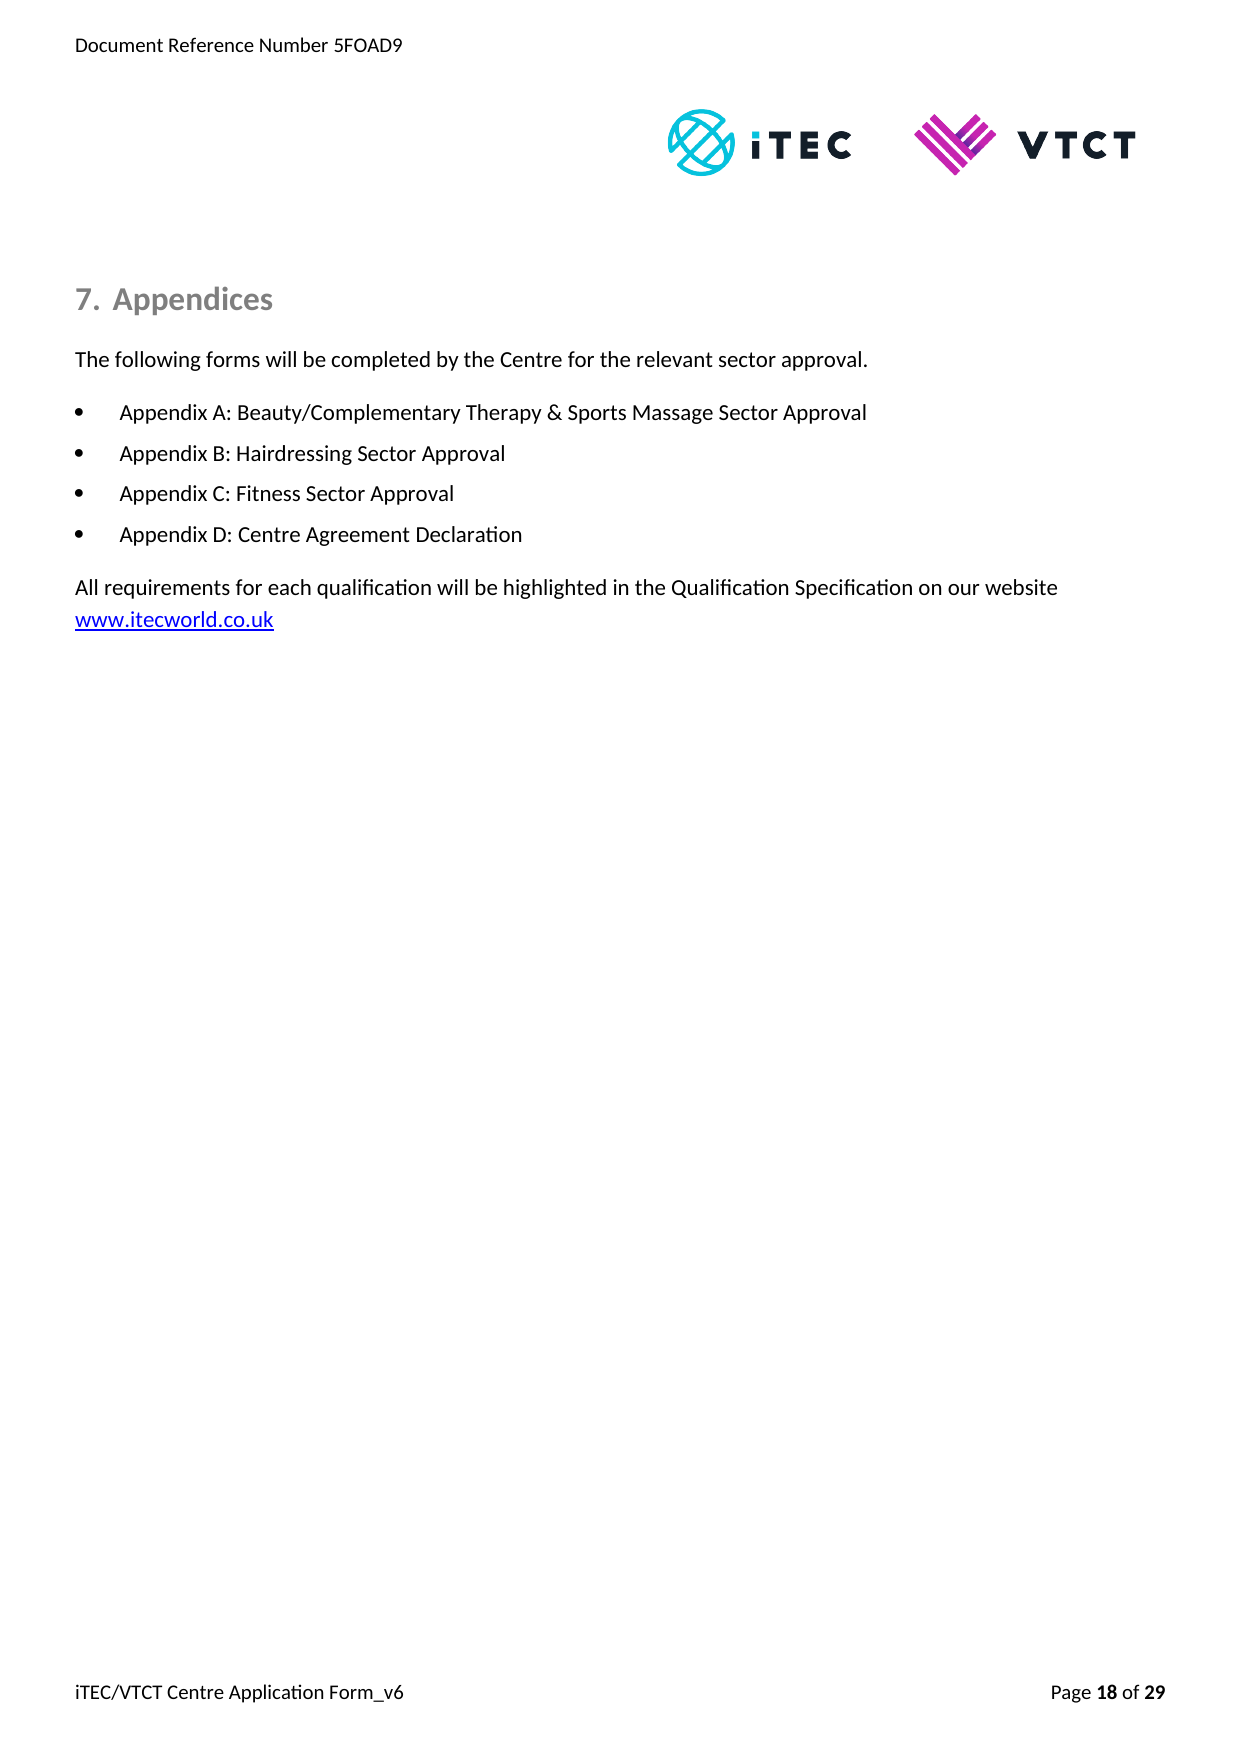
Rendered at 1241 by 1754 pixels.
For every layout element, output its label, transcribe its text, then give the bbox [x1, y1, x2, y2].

subtitle Appendices [75, 278, 1165, 318]
text All requirements for each qualification will be highlighted in the Qualification Specification on our website www.itecworld.co.uk [75, 573, 1165, 633]
text Appendix C: Fitness Sector Approval [75, 479, 1165, 507]
text Appendix D: Centre Agreement Declaration [75, 520, 1165, 548]
text Appendix A: Beauty/Complementary Therapy & Sports Massage Sector Approval [75, 398, 1165, 426]
picture [637, 82, 1166, 203]
text The following forms will be completed by the Centre for the relevant sector approval. [75, 345, 1165, 373]
text Appendix B: Hairdressing Sector Approval [75, 439, 1165, 467]
